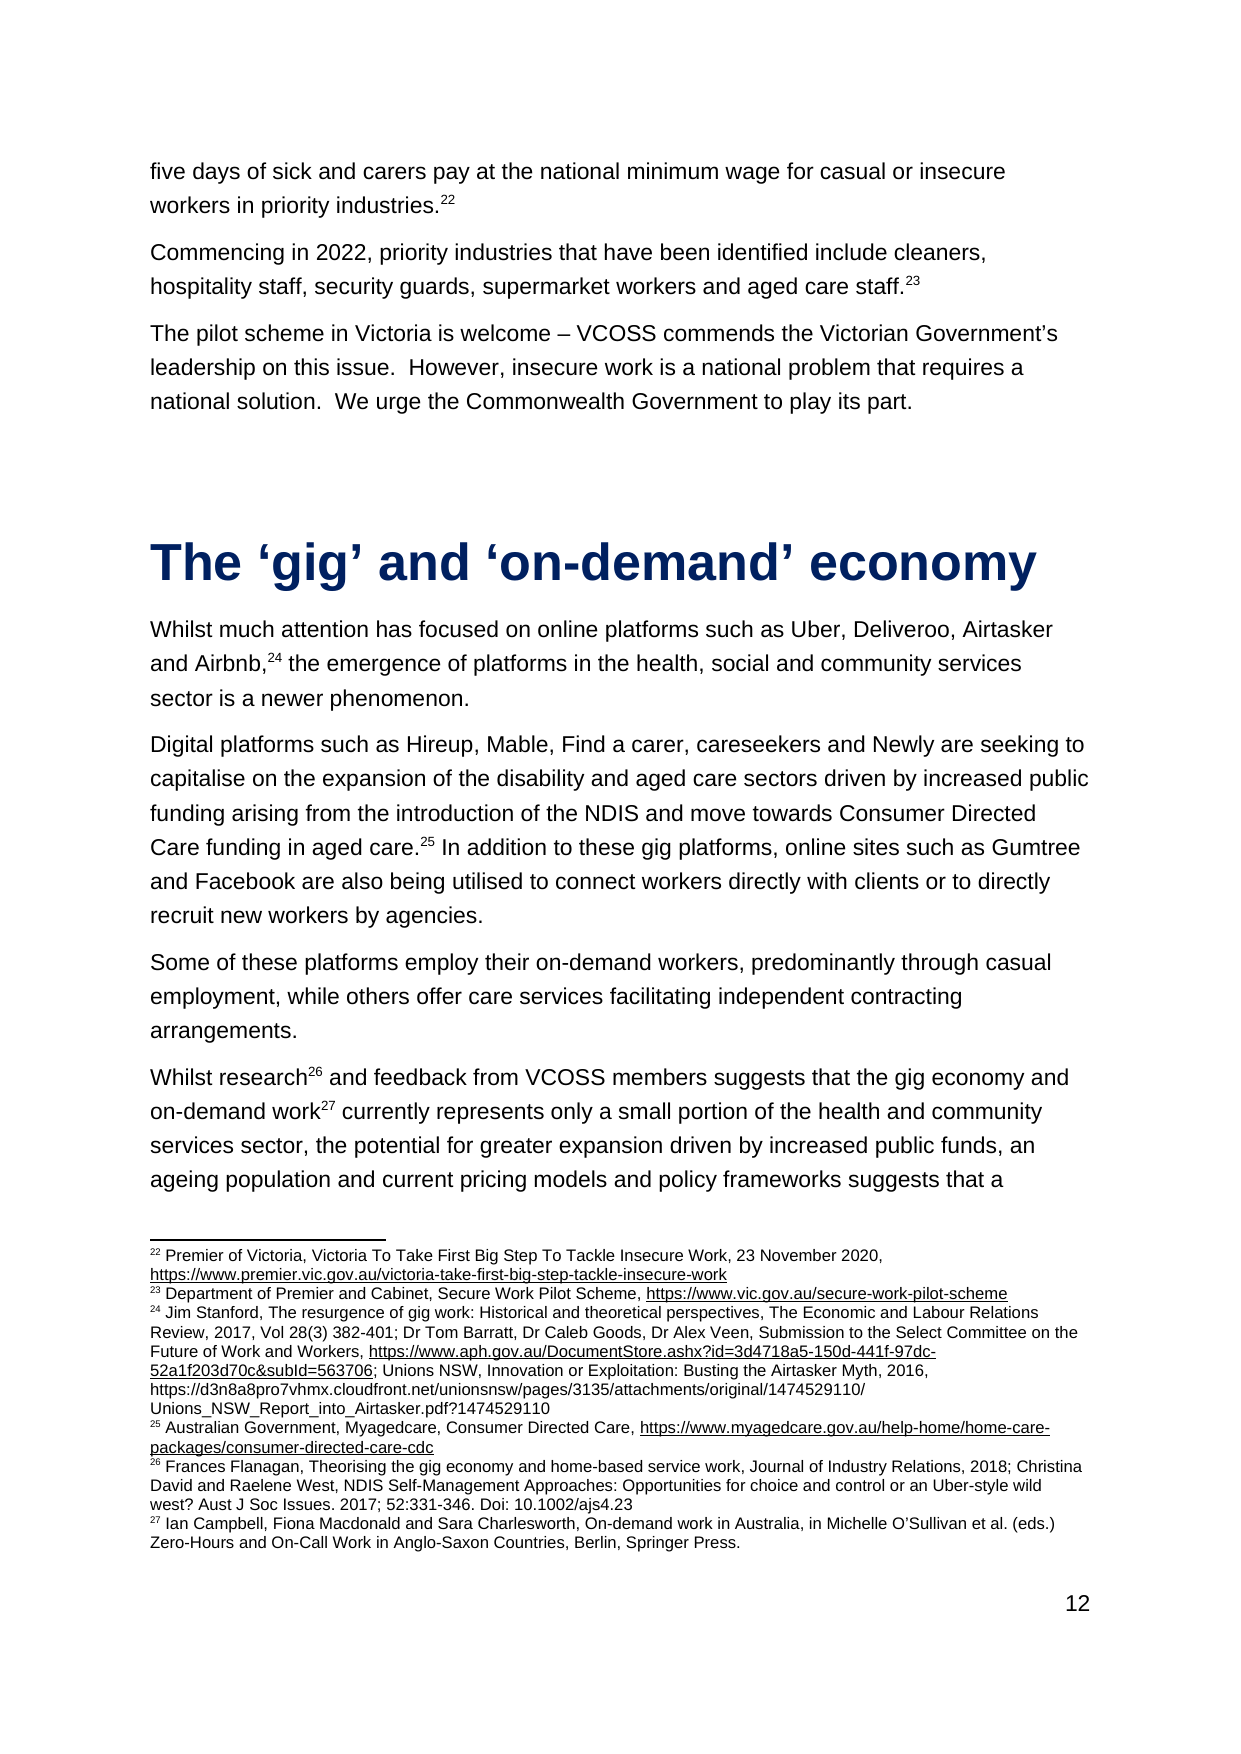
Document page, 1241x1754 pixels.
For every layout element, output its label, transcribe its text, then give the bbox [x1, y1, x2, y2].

text Whilst much attention has focused on online platforms such as Uber, Deliveroo, Airtasker and Airbnb, the emergence of platforms in the health, social and community services sector is a newer phenomenon. [150, 616, 1090, 711]
text The pilot scheme in Victoria is welcome – VCOSS commends the Victorian Government’s leadership on this issue. However, insecure work is a national problem that requires a national solution. We urge the Commonwealth Government to play its part. [150, 320, 1090, 414]
text Digital platforms such as Hireup, Mable, Find a carer, careseekers and Newly are seeking to capitalise on the expansion of the disability and aged care sectors driven by increased public funding arising from the introduction of the NDIS and move towards Consumer Directed Care funding in aged care. In addition to these gig platforms, online sites such as Gumtree and Facebook are also being utilised to connect workers directly with clients or to directly recruit new workers by agencies. [150, 731, 1090, 928]
text Commencing in 2022, priority industries that have been identified include cleaners, hospitality staff, security guards, supermarket workers and aged care staff. [150, 239, 1090, 299]
subtitle The ‘gig’ and ‘on-demand’ economy [150, 531, 1090, 591]
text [150, 158, 1090, 218]
text Some of these platforms employ their on-demand workers, predominantly through casual employment, while others offer care services facilitating independent contracting arrangements. [150, 949, 1090, 1043]
text Whilst research and feedback from VCOSS members suggests that the gig economy and on-demand work currently represents only a small portion of the health and community services sector, the potential for greater expansion driven by increased public funds, an ageing population and current pricing models and policy frameworks suggests that a regulatory response will be required by the Commonwealth Government to ensure that quality services are delivered. [150, 1064, 1090, 1193]
